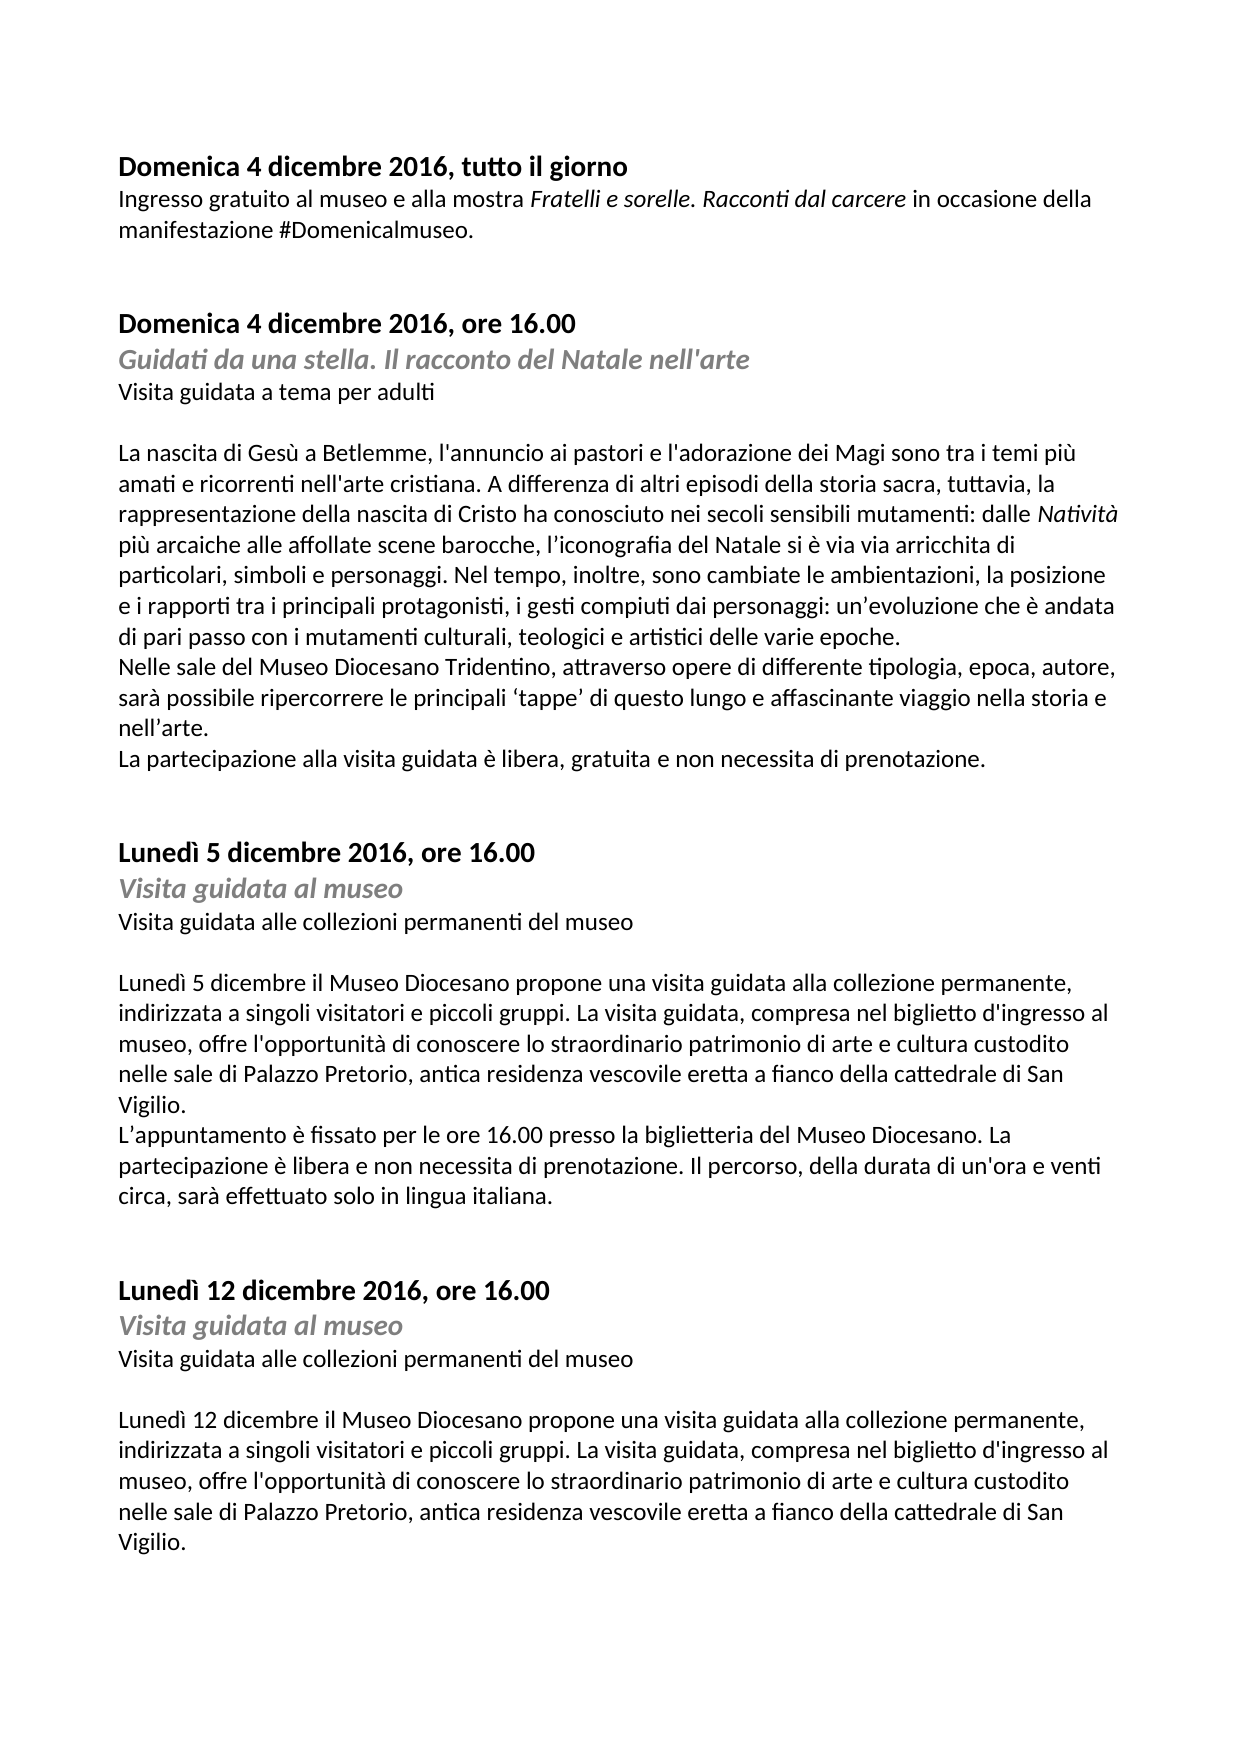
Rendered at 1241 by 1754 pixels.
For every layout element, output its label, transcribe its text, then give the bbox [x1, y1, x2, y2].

text Lunedì 12 dicembre 2016, ore 16.00 [118, 1272, 1122, 1307]
text Visita guidata al museo [118, 1307, 1122, 1343]
text Domenica 4 dicembre 2016, ore 16.00 [118, 305, 1122, 341]
text La partecipazione alla visita guidata è libera, gratuita e non necessita di prenotazione. [118, 743, 1122, 773]
text Lunedì 5 dicembre 2016, ore 16.00 [118, 834, 1122, 870]
text Ingresso gratuito al museo e alla mostra Fratelli e sorelle. Racconti dal carcere in occasione della manifestazione #Domenicalmuseo. [118, 183, 1122, 244]
text Visita guidata al museo [118, 870, 1122, 906]
text Guidati da una stella. Il racconto del Natale nell'arte [118, 341, 1122, 377]
text La nascita di Gesù a Betlemme, l'annuncio ai pastori e l'adorazione dei Magi sono tra i temi più amati e ricorrenti nell'arte cristiana. A differenza di altri episodi della storia sacra, tuttavia, la rappresentazione della nascita di Cristo ha conosciuto nei secoli sensibili mutamenti: dalle Natività più arcaiche alle affollate scene barocche, l’iconografia del Natale si è via via arricchita di particolari, simboli e personaggi. Nel tempo, inoltre, sono cambiate le ambientazioni, la posizione e i rapporti tra i principali protagonisti, i gesti compiuti dai personaggi: un’evoluzione che è andata di pari passo con i mutamenti culturali, teologici e artistici delle varie epoche. [118, 438, 1122, 651]
text Visita guidata alle collezioni permanenti del museo [118, 906, 1122, 936]
text Domenica 4 dicembre 2016, tutto il giorno [118, 148, 1122, 183]
text Visita guidata alle collezioni permanenti del museo [118, 1343, 1122, 1374]
text Nelle sale del Museo Diocesano Tridentino, attraverso opere di differente tipologia, epoca, autore, sarà possibile ripercorrere le principali ‘tappe’ di questo lungo e affascinante viaggio nella storia e nell’arte. [118, 651, 1122, 743]
text Lunedì 5 dicembre il Museo Diocesano propone una visita guidata alla collezione permanente, indirizzata a singoli visitatori e piccoli gruppi. La visita guidata, compresa nel biglietto d'ingresso al museo, offre l'opportunità di conoscere lo straordinario patrimonio di arte e cultura custodito nelle sale di Palazzo Pretorio, antica residenza vescovile eretta a fianco della cattedrale di San Vigilio. [118, 967, 1122, 1119]
text Visita guidata a tema per adulti [118, 377, 1122, 407]
text Lunedì 12 dicembre il Museo Diocesano propone una visita guidata alla collezione permanente, indirizzata a singoli visitatori e piccoli gruppi. La visita guidata, compresa nel biglietto d'ingresso al museo, offre l'opportunità di conoscere lo straordinario patrimonio di arte e cultura custodito nelle sale di Palazzo Pretorio, antica residenza vescovile eretta a fianco della cattedrale di San Vigilio. [118, 1404, 1122, 1557]
text L’appuntamento è fissato per le ore 16.00 presso la biglietteria del Museo Diocesano. La partecipazione è libera e non necessita di prenotazione. Il percorso, della durata di un'ora e venti circa, sarà effettuato solo in lingua italiana. [118, 1119, 1122, 1211]
